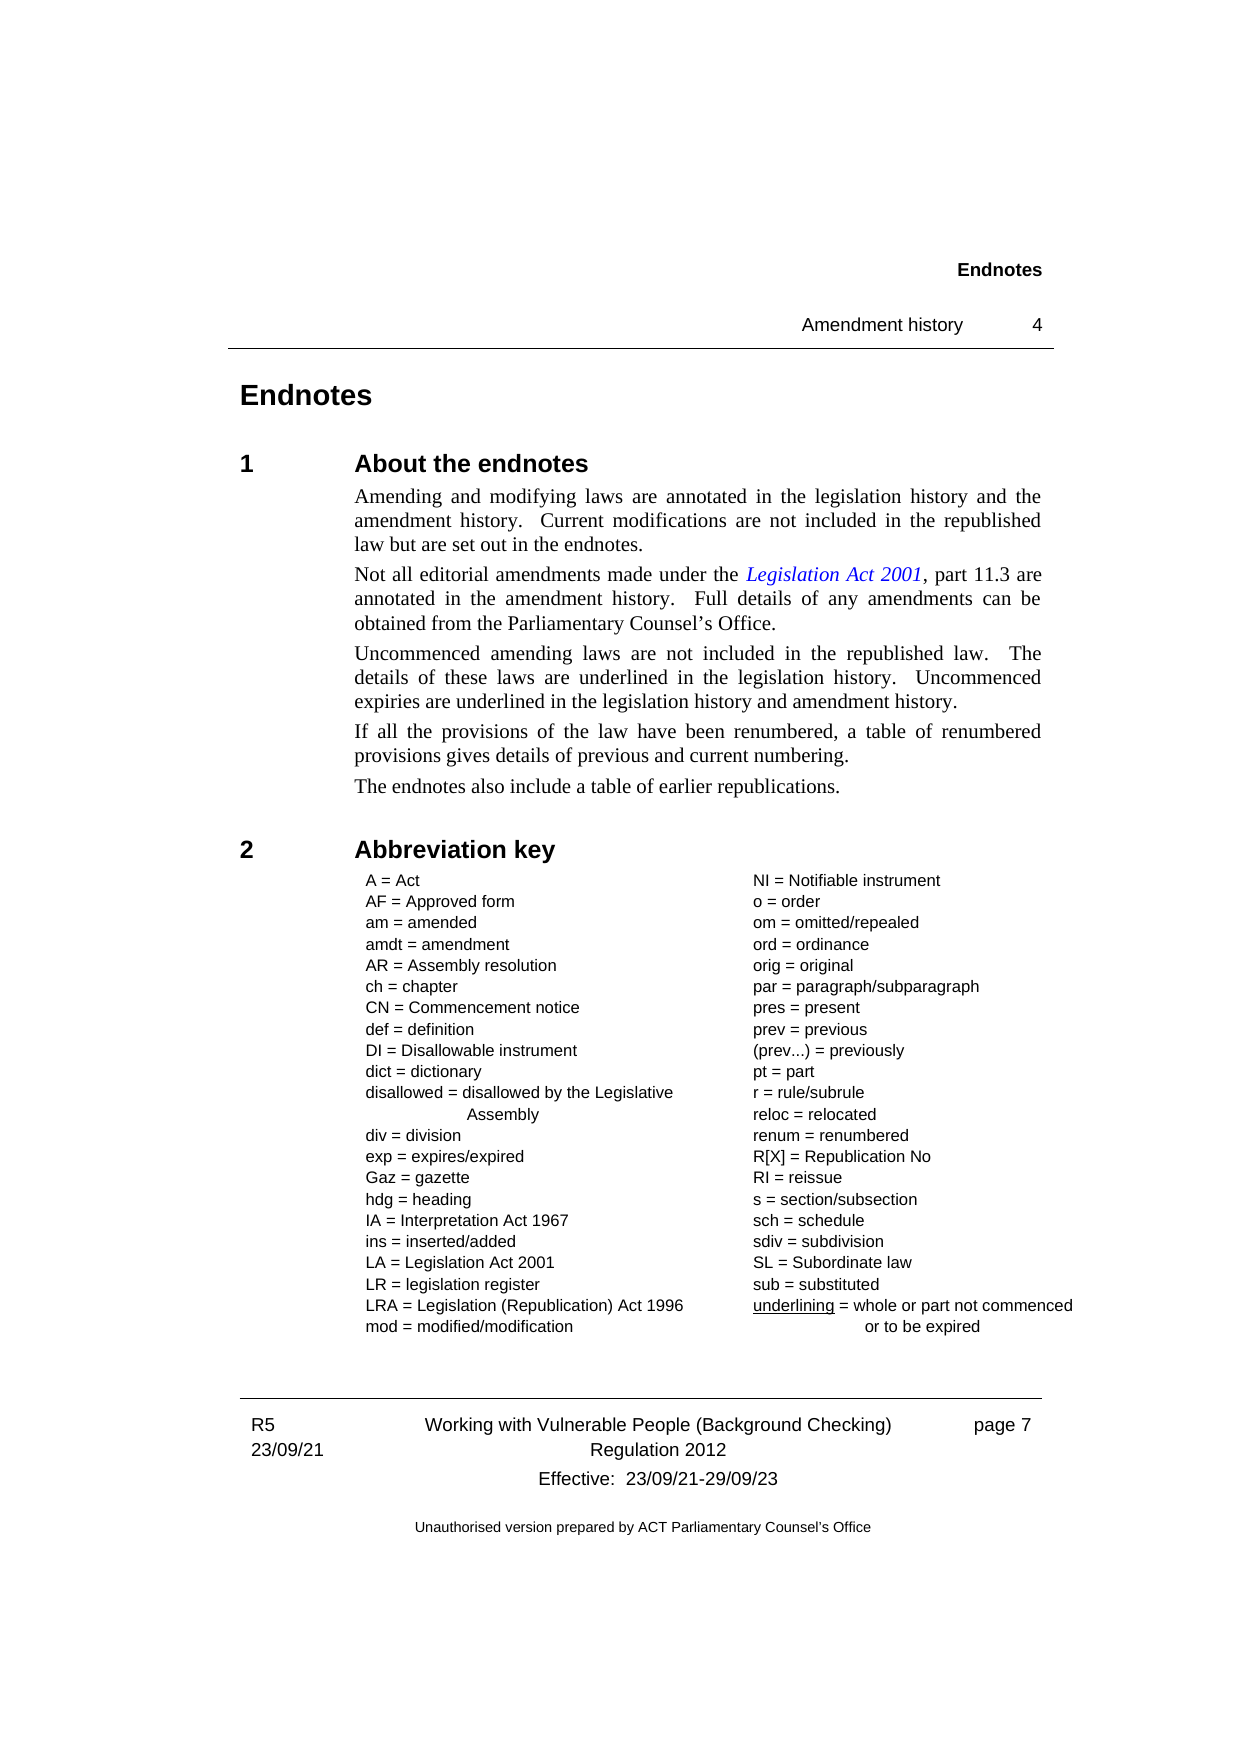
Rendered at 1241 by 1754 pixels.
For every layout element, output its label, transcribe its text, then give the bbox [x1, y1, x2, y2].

text 2 Abbreviation key [239, 835, 1042, 864]
table_cell def = definition [354, 1018, 742, 1039]
table_cell pres = present [742, 996, 1122, 1017]
table_cell AR = Assembly resolution [354, 954, 742, 975]
text If all the provisions of the law have been renumbered, a table of renumbered provisions gives details of previous and current numbering. [354, 719, 1042, 767]
table_cell (prev...) = previously [742, 1039, 1122, 1060]
text Uncommenced amending laws are not included in the republished law. The details of these laws are underlined in the legislation history. Uncommenced expiries are underlined in the legislation history and amendment history. [354, 641, 1042, 713]
table_cell am = amended [354, 911, 742, 932]
table_cell hdg = heading [354, 1188, 742, 1209]
table_cell disallowed = disallowed by the Legislative [354, 1081, 742, 1102]
table_cell pt = part [742, 1060, 1122, 1081]
table_cell AF = Approved form [354, 890, 742, 911]
text Endnotes [239, 378, 1042, 411]
table_cell dict = dictionary [354, 1060, 742, 1081]
table_cell IA = Interpretation Act 1967 [354, 1209, 742, 1230]
table_cell renum = renumbered [742, 1124, 1122, 1145]
table_cell ins = inserted/added [354, 1230, 742, 1251]
table_cell RI = reissue [742, 1166, 1122, 1187]
table_cell div = division [354, 1124, 742, 1145]
table_cell R[X] = Republication No [742, 1145, 1122, 1166]
table_cell SL = Subordinate law [742, 1251, 1122, 1272]
table_cell s = section/subsection [742, 1188, 1122, 1209]
table_cell DI = Disallowable instrument [354, 1039, 742, 1060]
table_cell sdiv = subdivision [742, 1230, 1122, 1251]
table_cell ord = ordinance [742, 933, 1122, 954]
table_cell Gaz = gazette [354, 1166, 742, 1187]
table_cell exp = expires/expired [354, 1145, 742, 1166]
table_cell par = paragraph/subparagraph [742, 975, 1122, 996]
table_cell or to be expired [742, 1315, 1122, 1336]
table_cell mod = modified/modification [354, 1315, 742, 1336]
table_cell LRA = Legislation (Republication) Act 1996 [354, 1294, 742, 1315]
table_cell sub = substituted [742, 1273, 1122, 1294]
table_cell Assembly [354, 1103, 742, 1124]
table_cell o = order [742, 890, 1122, 911]
table_cell CN = Commencement notice [354, 996, 742, 1017]
text 1 About the endnotes [239, 449, 1042, 478]
table_header A = Act [354, 869, 742, 890]
table_cell orig = original [742, 954, 1122, 975]
table_cell LR = legislation register [354, 1273, 742, 1294]
text Amending and modifying laws are annotated in the legislation history and the amendment history. Current modifications are not included in the republished law but are set out in the endnotes. [354, 484, 1042, 556]
text The endnotes also include a table of earlier republications. [354, 773, 1042, 798]
table_cell sch = schedule [742, 1209, 1122, 1230]
table_cell amdt = amendment [354, 933, 742, 954]
table_cell om = omitted/repealed [742, 911, 1122, 932]
table_cell r = rule/subrule [742, 1081, 1122, 1102]
text Not all editorial amendments made under the Legislation Act 2001, part 11.3 are annotated in the amendment history. Full details of any amendments can be obtained from the Parliamentary Counsel’s Office. [354, 562, 1042, 634]
table_cell ch = chapter [354, 975, 742, 996]
table_cell LA = Legislation Act 2001 [354, 1251, 742, 1272]
table_cell underlining = whole or part not commenced [742, 1294, 1122, 1315]
table_cell prev = previous [742, 1018, 1122, 1039]
table_cell reloc = relocated [742, 1103, 1122, 1124]
table_header NI = Notifiable instrument [742, 869, 1122, 890]
